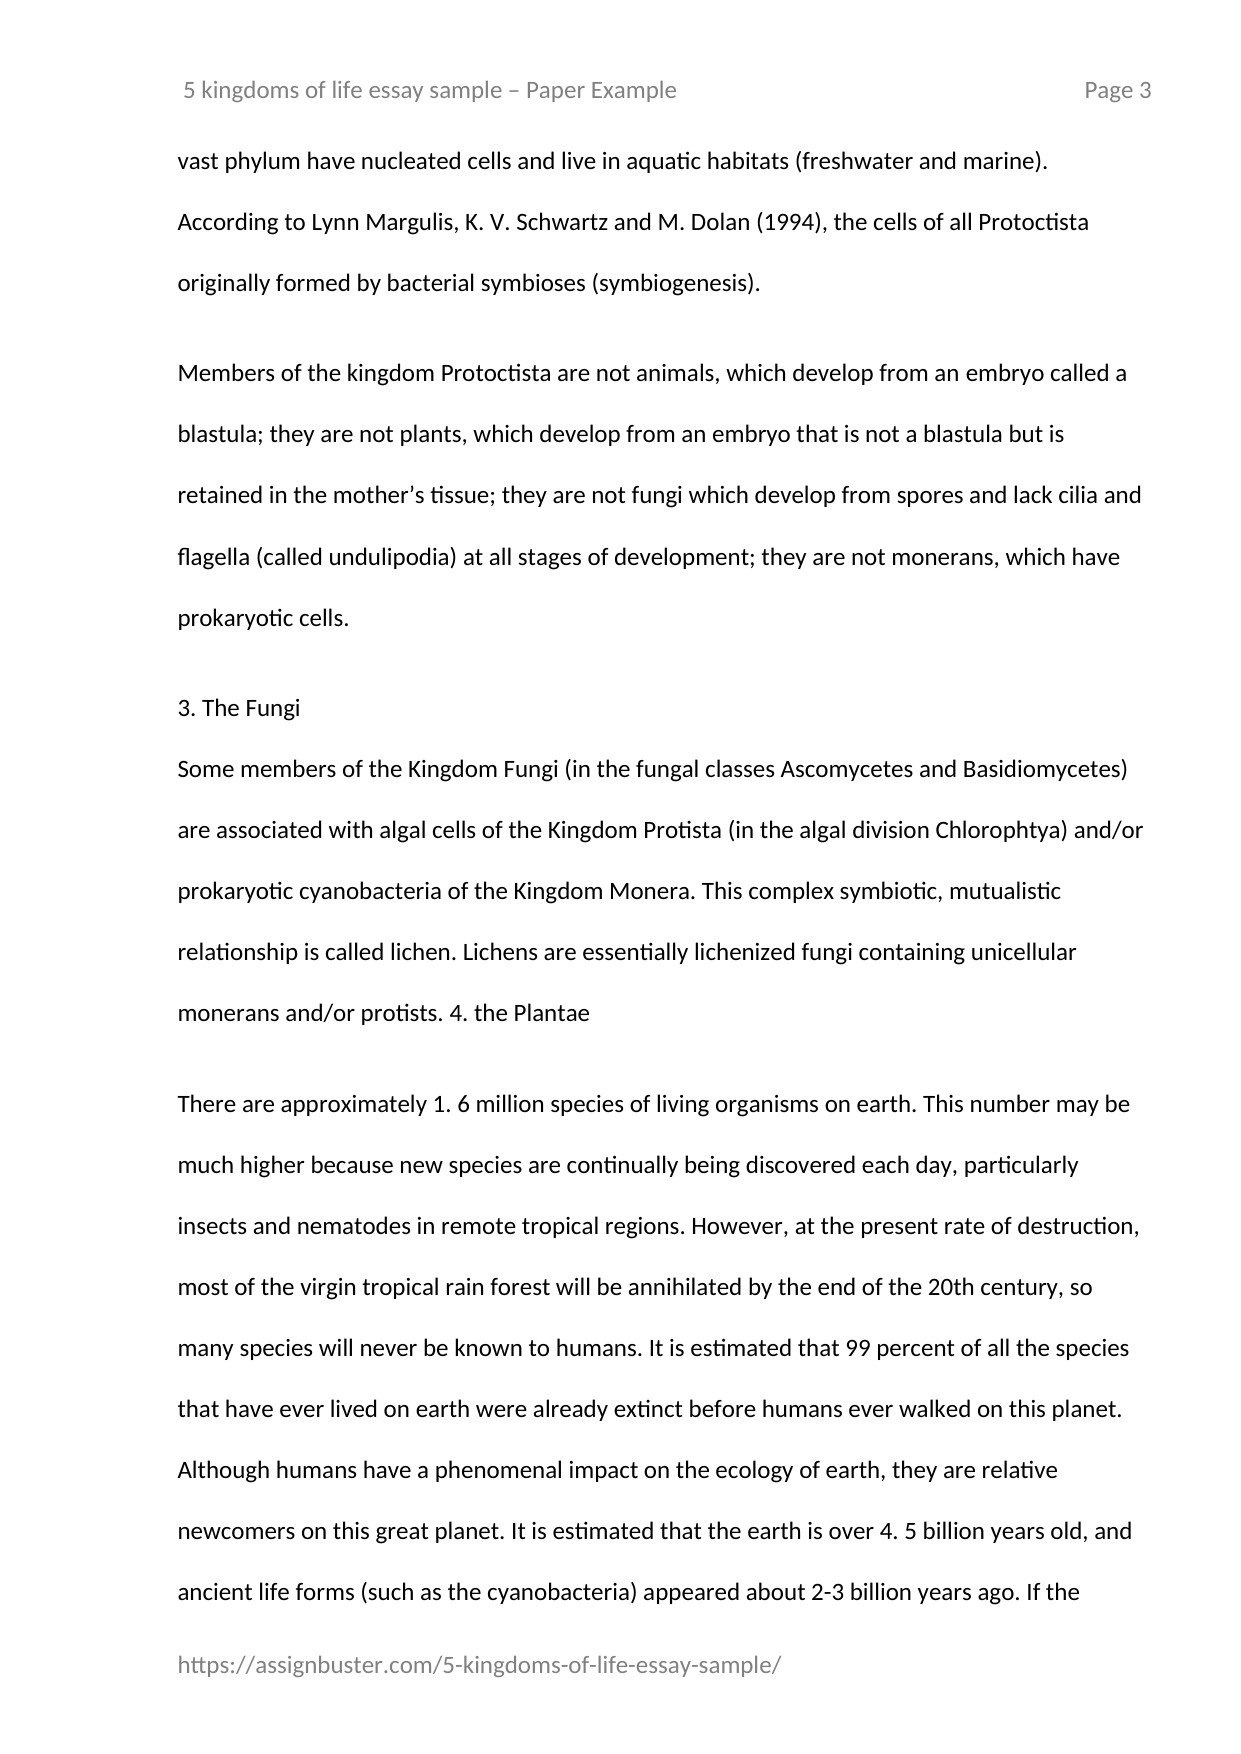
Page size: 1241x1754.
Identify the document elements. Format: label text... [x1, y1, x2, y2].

text 3. The Fungi Some members of the Kingdom Fungi (in the fungal classes Ascomycetes and Basidiomycetes) are associated with algal cells of the Kingdom Protista (in the algal division Chlorophtya) and/or prokaryotic cyanobacteria of the Kingdom Monera. This complex symbiotic, mutualistic relationship is called lichen. Lichens are essentially lichenized fungi containing unicellular monerans and/or protists. 4. the Plantae [177, 692, 1152, 1028]
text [177, 1088, 1152, 1607]
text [177, 145, 1152, 298]
text Members of the kingdom Protoctista are not animals, which develop from an embryo called a blastula; they are not plants, which develop from an embryo that is not a blastula but is retained in the mother’s tissue; they are not fungi which develop from spores and lack cilia and flagella (called undulipodia) at all stages of development; they are not monerans, which have prokaryotic cells. [177, 358, 1152, 632]
